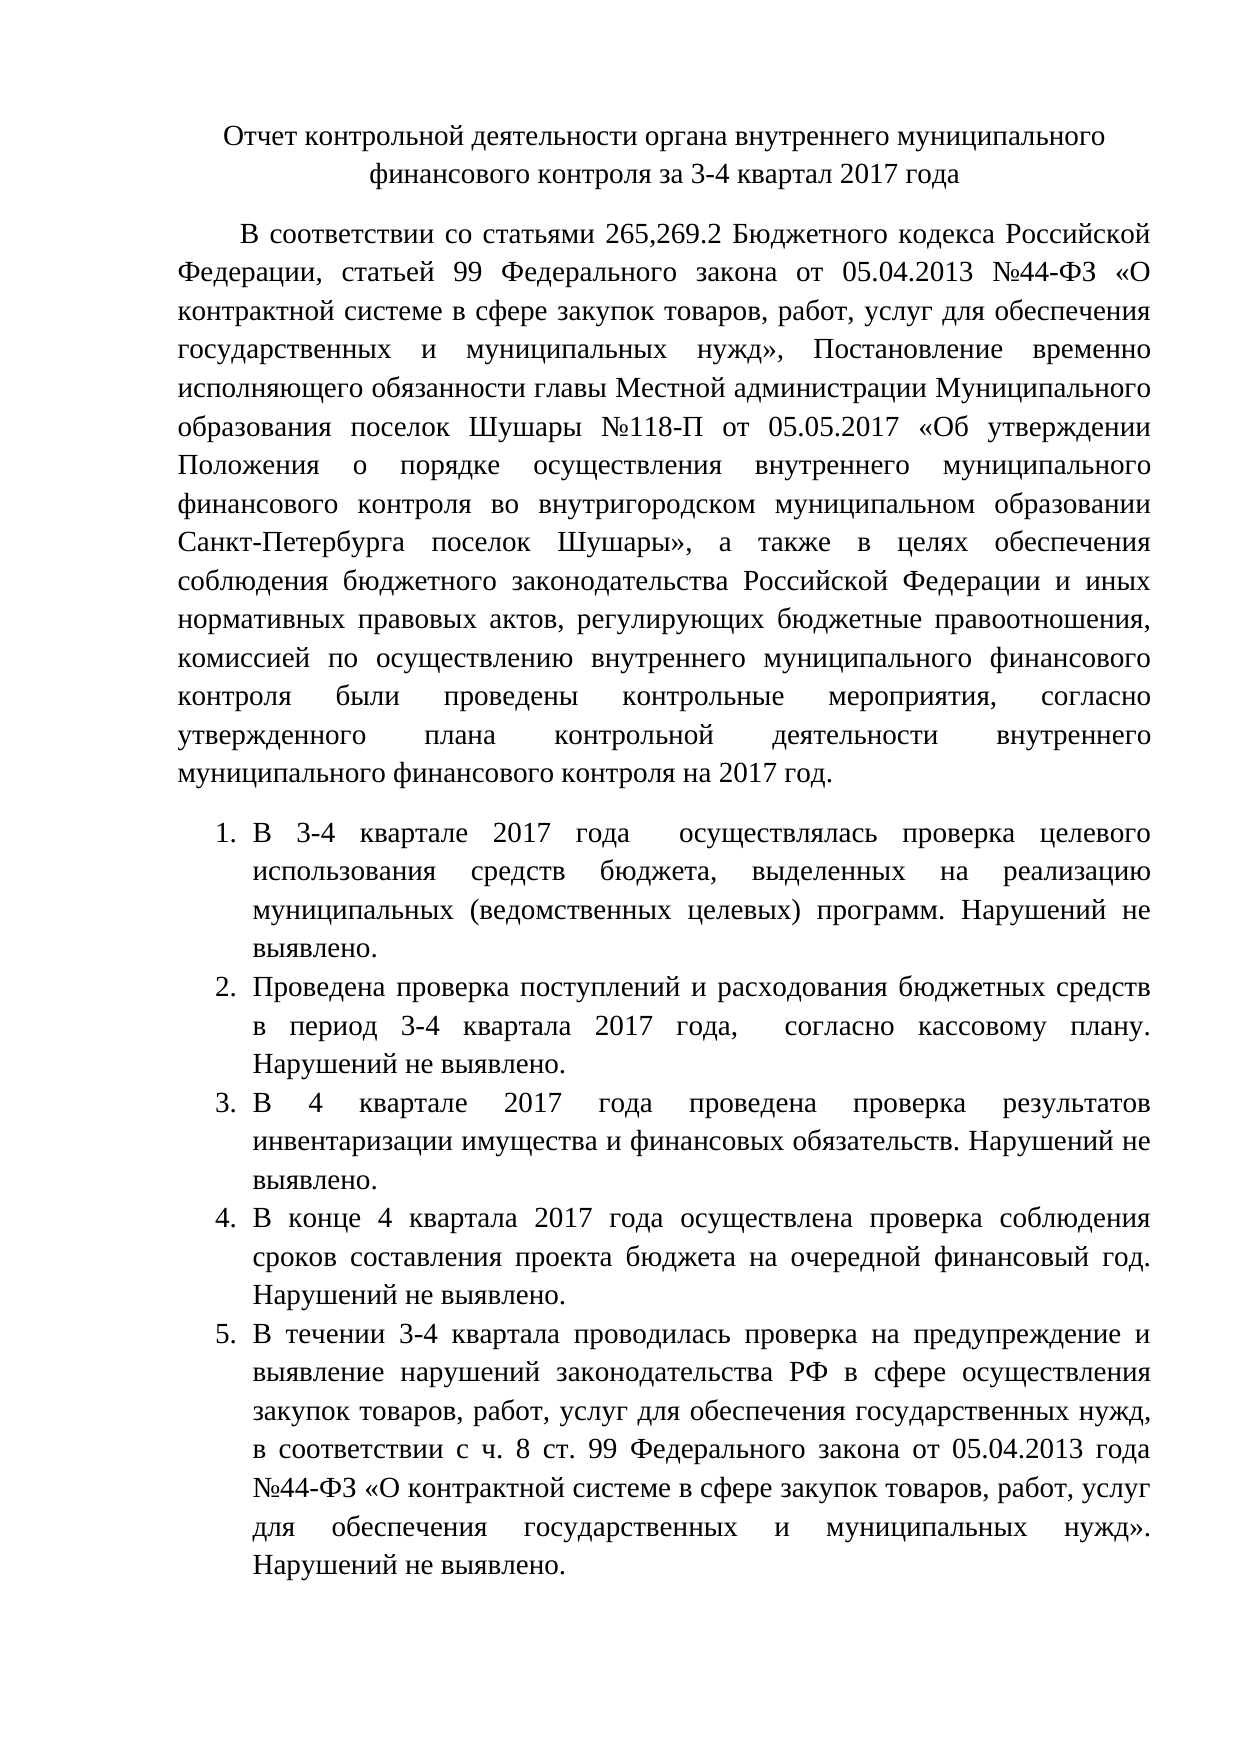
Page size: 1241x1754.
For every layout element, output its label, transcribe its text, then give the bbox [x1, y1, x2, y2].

list В течении 3-4 квартала проводилась проверка на предупреждение и выявление нарушений законодательства РФ в сфере осуществления закупок товаров, работ, услуг для обеспечения государственных нужд, в соответствии с ч. 8 ст. 99 Федерального закона от 05.04.2013 года №44-ФЗ «О контрактной системе в сфере закупок товаров, работ, услуг для обеспечения государственных и муниципальных нужд». Нарушений не выявлено. [215, 1316, 1152, 1581]
text Отчет контрольной деятельности органа внутреннего муниципального финансового контроля за 3-4 квартал 2017 года [177, 118, 1152, 190]
text В соответствии со статьями 265,269.2 Бюджетного кодекса Российской Федерации, статьей 99 Федерального закона от 05.04.2013 №44-ФЗ «О контрактной системе в сфере закупок товаров, работ, услуг для обеспечения государственных и муниципальных нужд», Постановление временно исполняющего обязанности главы Местной администрации Муниципального образования поселок Шушары №118-П от 05.05.2017 «Об утверждении Положения о порядке осуществления внутреннего муниципального финансового контроля во внутригородском муниципальном образовании Санкт-Петербурга поселок Шушары», а также в целях обеспечения соблюдения бюджетного законодательства Российской Федерации и иных нормативных правовых актов, регулирующих бюджетные правоотношения, комиссией по осуществлению внутреннего муниципального финансового контроля были проведены контрольные мероприятия, согласно утвержденного плана контрольной деятельности внутреннего муниципального финансового контроля на 2017 год. [177, 216, 1152, 789]
list В конце 4 квартала 2017 года осуществлена проверка соблюдения сроков составления проекта бюджета на очередной финансовый год. Нарушений не выявлено. [215, 1200, 1152, 1311]
list В 3-4 квартале 2017 года осуществлялась проверка целевого использования средств бюджета, выделенных на реализацию муниципальных (ведомственных целевых) программ. Нарушений не выявлено. [215, 815, 1152, 964]
list В 4 квартале 2017 года проведена проверка результатов инвентаризации имущества и финансовых обязательств. Нарушений не выявлено. [215, 1085, 1152, 1195]
list Проведена проверка поступлений и расходования бюджетных средств в период 3-4 квартала 2017 года, согласно кассовому плану. Нарушений не выявлено. [215, 969, 1152, 1080]
